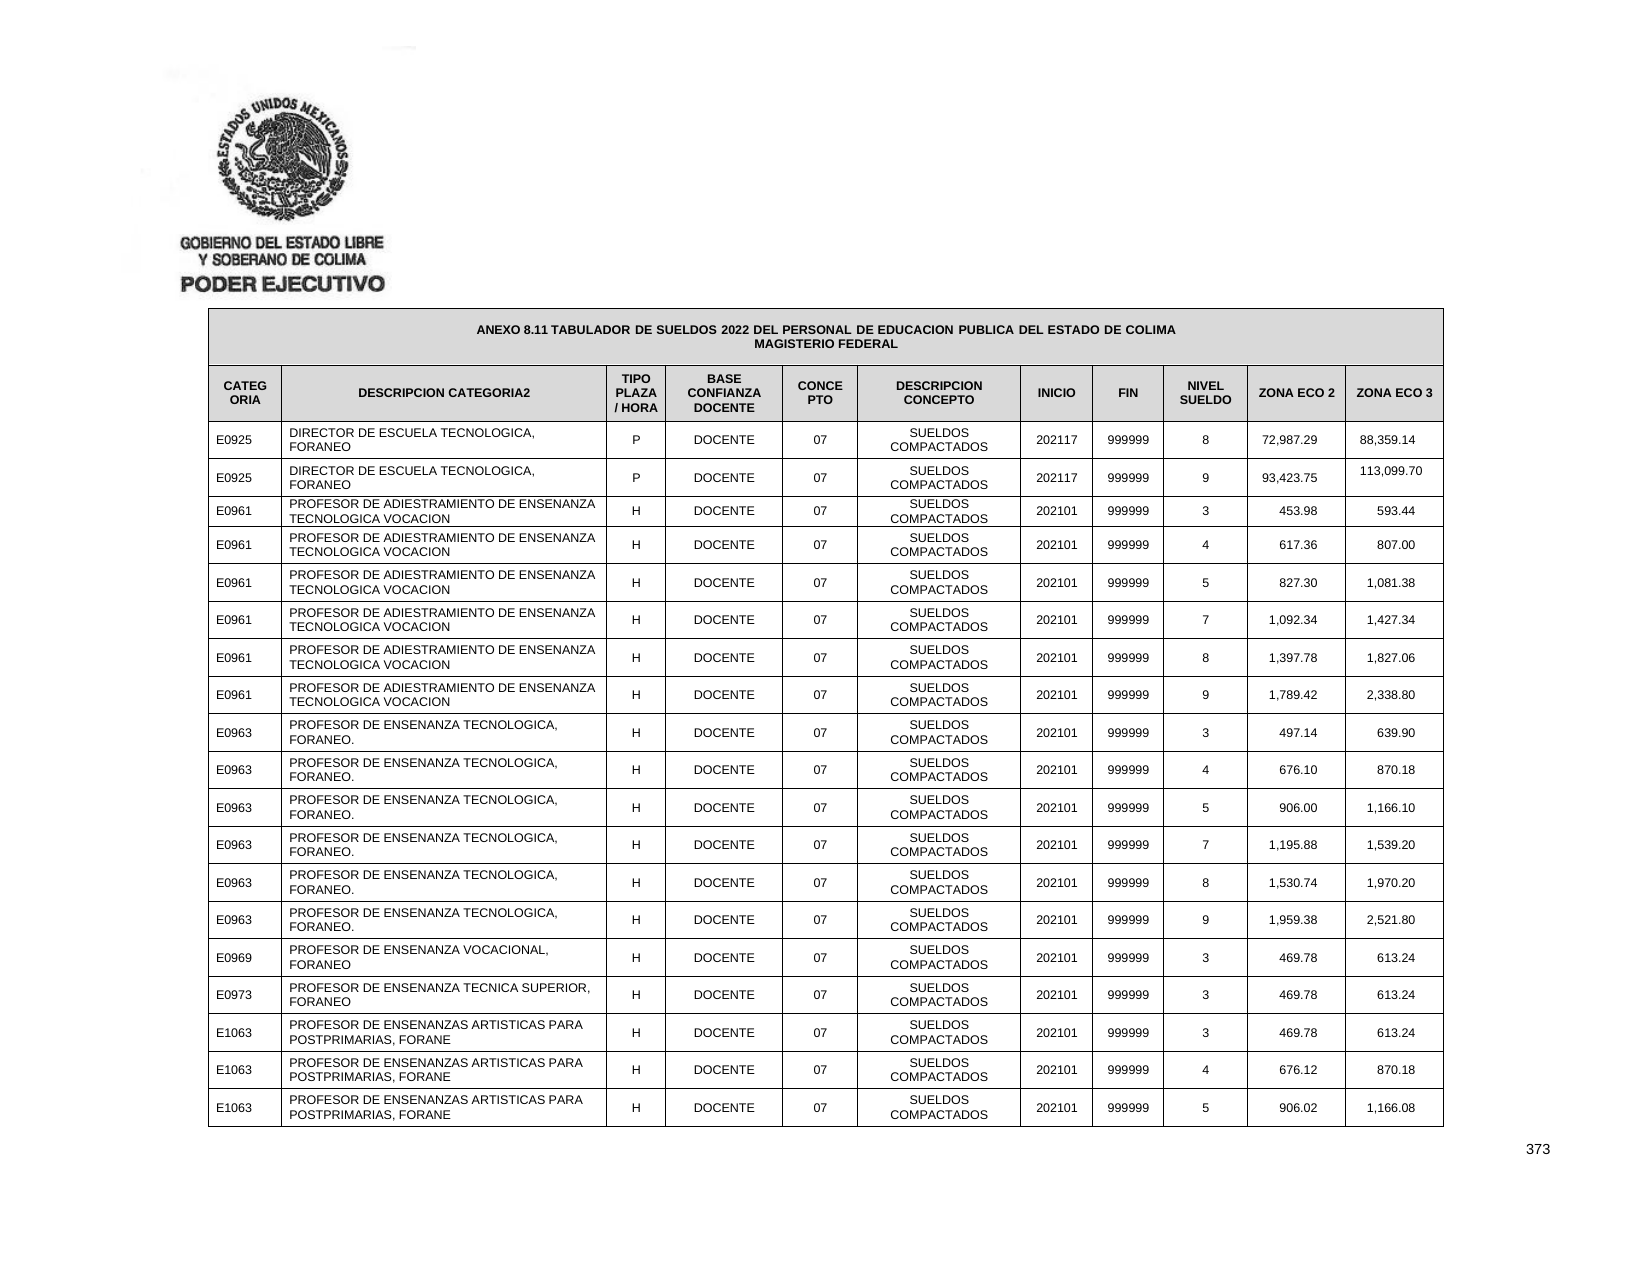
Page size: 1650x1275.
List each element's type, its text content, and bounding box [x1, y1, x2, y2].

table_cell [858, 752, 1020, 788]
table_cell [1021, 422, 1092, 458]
table_cell NIVEL SUELDO [1164, 366, 1247, 421]
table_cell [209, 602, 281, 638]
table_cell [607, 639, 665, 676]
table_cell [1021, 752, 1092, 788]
table_cell CONCE PTO [783, 366, 857, 421]
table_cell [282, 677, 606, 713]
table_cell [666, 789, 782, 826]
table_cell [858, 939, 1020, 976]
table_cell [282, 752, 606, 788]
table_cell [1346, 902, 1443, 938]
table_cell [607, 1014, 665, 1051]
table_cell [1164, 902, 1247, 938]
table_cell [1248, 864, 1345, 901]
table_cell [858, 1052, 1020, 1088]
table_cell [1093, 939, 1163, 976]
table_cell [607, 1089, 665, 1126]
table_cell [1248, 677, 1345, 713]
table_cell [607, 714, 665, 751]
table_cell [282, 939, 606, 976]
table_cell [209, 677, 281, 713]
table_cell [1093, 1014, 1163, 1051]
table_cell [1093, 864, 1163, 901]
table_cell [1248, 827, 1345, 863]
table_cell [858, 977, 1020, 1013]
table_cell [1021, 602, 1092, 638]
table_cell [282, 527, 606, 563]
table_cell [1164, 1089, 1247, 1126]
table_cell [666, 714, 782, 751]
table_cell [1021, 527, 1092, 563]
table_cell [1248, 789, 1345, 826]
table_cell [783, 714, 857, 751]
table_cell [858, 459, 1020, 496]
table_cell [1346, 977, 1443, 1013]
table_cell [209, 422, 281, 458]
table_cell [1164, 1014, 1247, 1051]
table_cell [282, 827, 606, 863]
table_header ANEXO 8.11 TABULADOR DE SUELDOS 2022 DEL PERSONAL DE EDUCACION PUBLICA DEL ESTADO DE COLIMA MAGISTERIO FEDERAL [209, 309, 1443, 364]
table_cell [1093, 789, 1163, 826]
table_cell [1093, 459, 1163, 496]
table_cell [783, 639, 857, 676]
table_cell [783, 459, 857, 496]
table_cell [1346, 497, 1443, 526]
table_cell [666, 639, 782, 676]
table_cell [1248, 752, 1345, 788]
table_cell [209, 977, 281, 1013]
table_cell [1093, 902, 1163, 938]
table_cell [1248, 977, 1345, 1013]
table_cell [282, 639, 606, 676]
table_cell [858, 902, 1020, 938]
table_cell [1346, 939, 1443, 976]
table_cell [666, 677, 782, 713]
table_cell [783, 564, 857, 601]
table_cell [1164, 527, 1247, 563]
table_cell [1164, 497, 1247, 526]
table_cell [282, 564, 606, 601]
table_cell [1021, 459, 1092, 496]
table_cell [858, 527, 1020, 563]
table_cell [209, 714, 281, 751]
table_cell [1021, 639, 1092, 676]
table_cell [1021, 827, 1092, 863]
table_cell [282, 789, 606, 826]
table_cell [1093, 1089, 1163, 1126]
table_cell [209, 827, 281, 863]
table_cell DESCRIPCION CONCEPTO [858, 366, 1020, 421]
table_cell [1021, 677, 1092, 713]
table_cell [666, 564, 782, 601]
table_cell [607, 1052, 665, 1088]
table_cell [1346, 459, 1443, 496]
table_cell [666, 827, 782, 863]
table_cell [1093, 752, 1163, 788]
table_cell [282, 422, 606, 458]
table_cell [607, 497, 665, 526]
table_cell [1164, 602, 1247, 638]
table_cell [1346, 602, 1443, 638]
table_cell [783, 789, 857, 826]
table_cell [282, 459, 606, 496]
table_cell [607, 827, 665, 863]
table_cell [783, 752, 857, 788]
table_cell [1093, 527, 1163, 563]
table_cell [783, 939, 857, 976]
table_cell CATEG ORIA [209, 366, 281, 421]
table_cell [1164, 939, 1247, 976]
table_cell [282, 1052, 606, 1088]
table_cell ZONA ECO 3 [1346, 366, 1443, 421]
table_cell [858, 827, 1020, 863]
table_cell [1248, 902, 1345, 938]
table_cell FIN [1093, 366, 1163, 421]
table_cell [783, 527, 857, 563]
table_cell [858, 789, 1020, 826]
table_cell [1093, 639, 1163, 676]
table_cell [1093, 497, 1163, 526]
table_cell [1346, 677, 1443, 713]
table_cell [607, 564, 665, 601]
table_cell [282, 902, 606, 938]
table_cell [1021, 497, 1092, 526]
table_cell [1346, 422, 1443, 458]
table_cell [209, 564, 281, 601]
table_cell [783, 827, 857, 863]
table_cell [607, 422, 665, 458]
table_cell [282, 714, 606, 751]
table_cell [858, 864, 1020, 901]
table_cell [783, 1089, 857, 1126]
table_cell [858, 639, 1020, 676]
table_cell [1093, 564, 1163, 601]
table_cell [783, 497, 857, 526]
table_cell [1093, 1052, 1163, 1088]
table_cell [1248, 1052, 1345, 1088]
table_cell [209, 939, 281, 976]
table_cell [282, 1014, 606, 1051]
table_cell ZONA ECO 2 [1248, 366, 1345, 421]
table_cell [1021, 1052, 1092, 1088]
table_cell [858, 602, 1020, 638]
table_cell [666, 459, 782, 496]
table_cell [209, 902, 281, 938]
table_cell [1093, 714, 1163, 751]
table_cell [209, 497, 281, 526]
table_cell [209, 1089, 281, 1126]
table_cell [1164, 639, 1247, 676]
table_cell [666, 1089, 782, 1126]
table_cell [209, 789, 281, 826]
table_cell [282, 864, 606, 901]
table_cell INICIO [1021, 366, 1092, 421]
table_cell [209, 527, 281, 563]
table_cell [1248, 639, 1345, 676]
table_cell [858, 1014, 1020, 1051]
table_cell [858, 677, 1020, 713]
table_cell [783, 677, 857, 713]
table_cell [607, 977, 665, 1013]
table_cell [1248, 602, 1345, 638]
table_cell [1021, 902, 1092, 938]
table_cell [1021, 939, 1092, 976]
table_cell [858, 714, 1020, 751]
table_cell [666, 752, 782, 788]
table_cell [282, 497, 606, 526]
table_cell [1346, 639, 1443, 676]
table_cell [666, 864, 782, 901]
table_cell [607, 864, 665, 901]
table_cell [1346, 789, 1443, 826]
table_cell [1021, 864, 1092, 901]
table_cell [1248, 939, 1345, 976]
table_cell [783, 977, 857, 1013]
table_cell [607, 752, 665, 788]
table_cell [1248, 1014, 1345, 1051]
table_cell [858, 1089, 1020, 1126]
picture [112, 46, 416, 325]
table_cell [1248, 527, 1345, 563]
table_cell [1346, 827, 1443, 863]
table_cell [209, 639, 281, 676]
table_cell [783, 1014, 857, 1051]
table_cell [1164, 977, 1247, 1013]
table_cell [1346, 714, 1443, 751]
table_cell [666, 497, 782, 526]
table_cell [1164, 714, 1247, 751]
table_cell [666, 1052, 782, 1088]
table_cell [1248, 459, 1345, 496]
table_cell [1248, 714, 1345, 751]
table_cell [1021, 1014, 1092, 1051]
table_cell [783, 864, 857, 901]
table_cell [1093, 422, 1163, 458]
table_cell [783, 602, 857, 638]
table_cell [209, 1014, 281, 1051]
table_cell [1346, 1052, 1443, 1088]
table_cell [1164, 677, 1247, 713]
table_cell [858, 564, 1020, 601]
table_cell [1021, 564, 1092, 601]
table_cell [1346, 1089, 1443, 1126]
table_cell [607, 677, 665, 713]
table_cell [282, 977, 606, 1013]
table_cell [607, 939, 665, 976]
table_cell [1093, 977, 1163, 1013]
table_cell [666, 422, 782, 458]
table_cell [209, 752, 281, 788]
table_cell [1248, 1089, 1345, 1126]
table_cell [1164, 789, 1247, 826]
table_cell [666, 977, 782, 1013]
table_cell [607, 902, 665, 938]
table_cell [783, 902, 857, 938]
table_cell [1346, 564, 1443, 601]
table_cell BASE CONFIANZA DOCENTE [666, 366, 782, 421]
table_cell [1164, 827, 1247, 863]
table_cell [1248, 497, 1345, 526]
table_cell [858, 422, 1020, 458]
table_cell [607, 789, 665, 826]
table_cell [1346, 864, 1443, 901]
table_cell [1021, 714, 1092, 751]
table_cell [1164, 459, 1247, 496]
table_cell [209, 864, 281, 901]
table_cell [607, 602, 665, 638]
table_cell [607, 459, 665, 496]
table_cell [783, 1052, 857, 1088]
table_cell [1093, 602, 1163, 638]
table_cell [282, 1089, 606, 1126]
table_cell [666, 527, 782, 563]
table_cell DESCRIPCION CATEGORIA2 [282, 366, 606, 421]
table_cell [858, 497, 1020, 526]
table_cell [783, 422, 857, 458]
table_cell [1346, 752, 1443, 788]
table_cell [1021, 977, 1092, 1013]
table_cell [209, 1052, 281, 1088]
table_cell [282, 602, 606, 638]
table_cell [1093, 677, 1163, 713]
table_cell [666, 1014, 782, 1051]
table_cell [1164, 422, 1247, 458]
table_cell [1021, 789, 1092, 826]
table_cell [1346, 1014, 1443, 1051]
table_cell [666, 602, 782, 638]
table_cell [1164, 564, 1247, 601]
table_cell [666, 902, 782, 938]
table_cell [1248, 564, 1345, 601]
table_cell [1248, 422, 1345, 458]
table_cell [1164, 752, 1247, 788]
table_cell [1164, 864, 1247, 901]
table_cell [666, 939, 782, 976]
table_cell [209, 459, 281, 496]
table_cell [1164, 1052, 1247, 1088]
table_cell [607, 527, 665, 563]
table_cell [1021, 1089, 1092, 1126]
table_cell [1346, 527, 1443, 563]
table_cell TIPO PLAZA / HORA [607, 366, 665, 421]
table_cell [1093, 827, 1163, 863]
